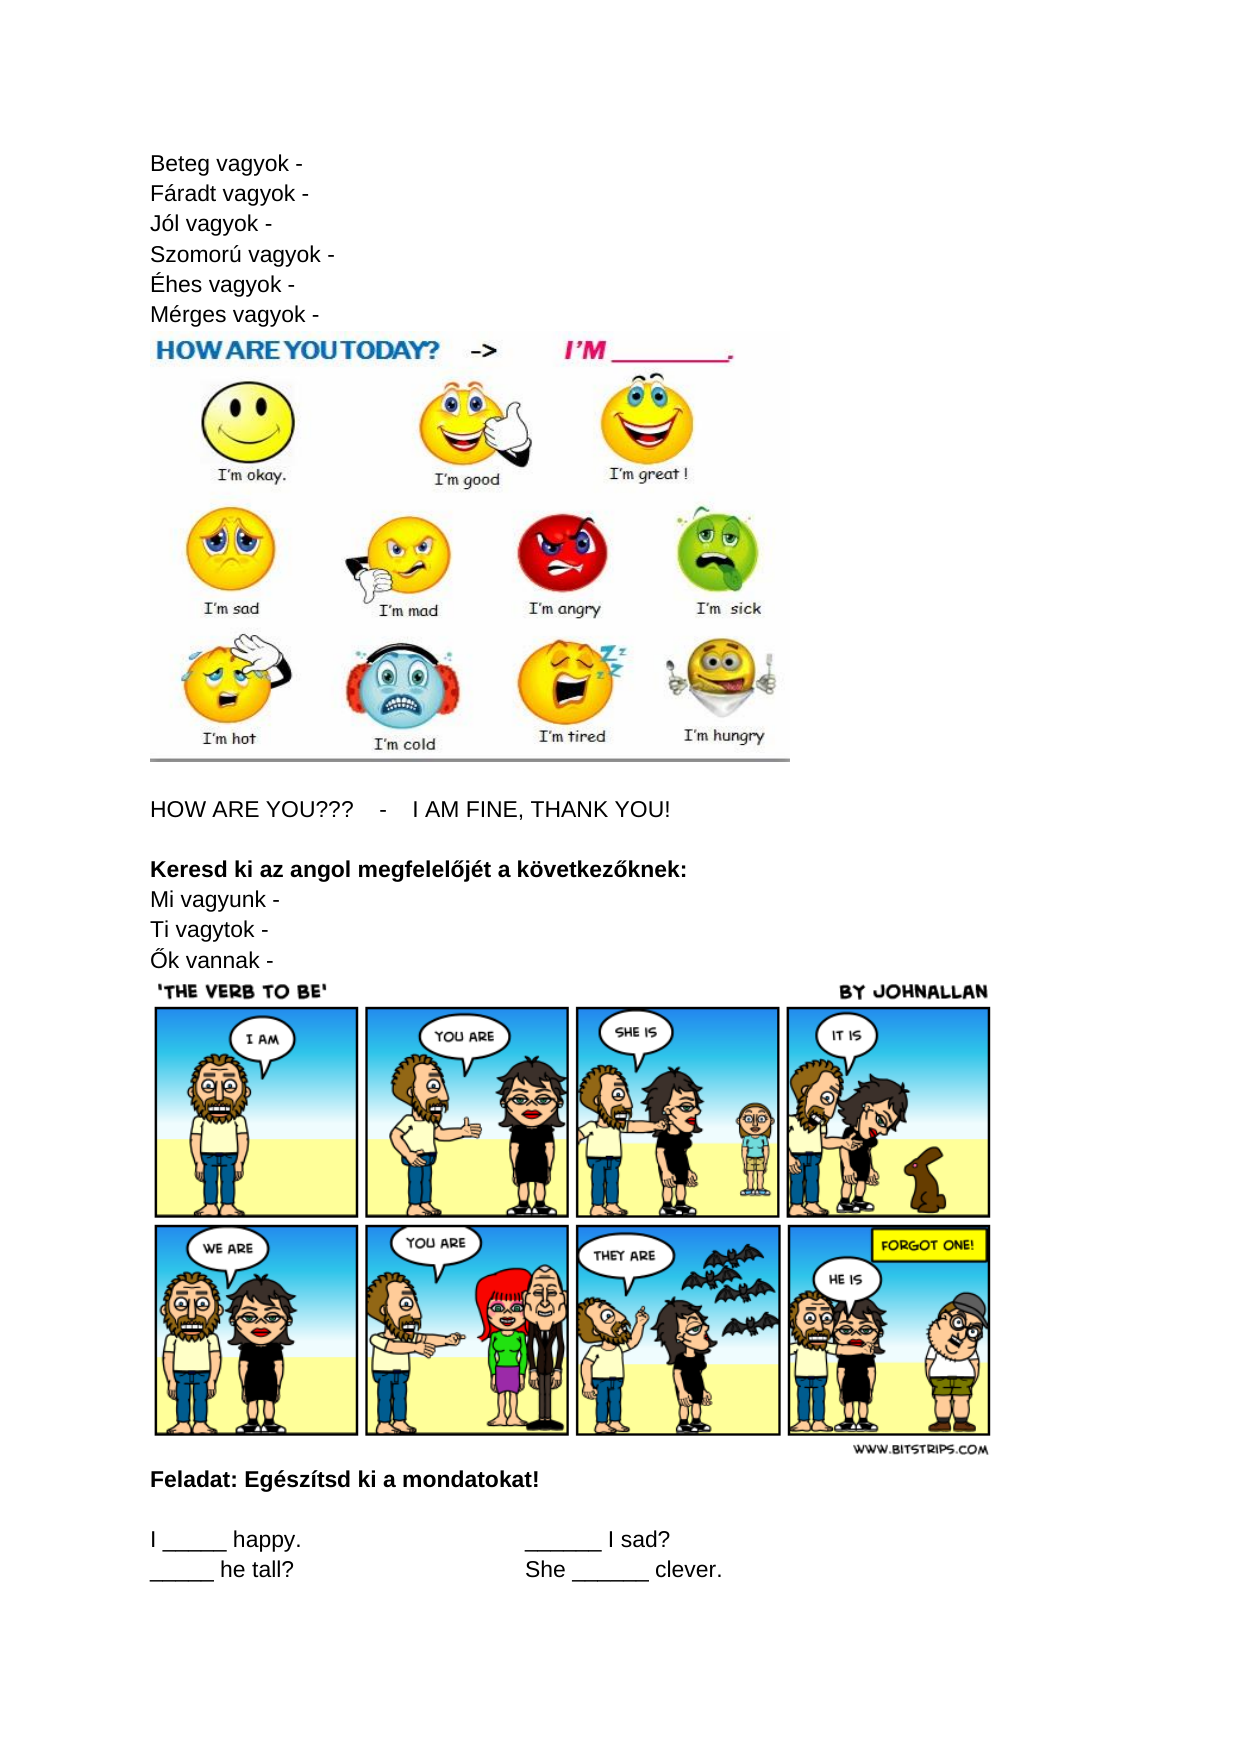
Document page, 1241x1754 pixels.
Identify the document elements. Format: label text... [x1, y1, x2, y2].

text Mérges vagyok - [150, 301, 1090, 327]
text Fáradt vagyok - [150, 180, 1090, 207]
text Beteg vagyok - [150, 150, 1090, 176]
text Jól vagyok - [150, 210, 1090, 237]
text _____ he tall? She ______ clever. [150, 1556, 1090, 1583]
picture [150, 976, 995, 1462]
text Szomorú vagyok - [150, 241, 1090, 267]
text I _____ happy. ______ I sad? [150, 1526, 1090, 1552]
picture [150, 331, 790, 762]
text HOW ARE YOU??? - I AM FINE, THANK YOU! [150, 796, 1090, 822]
text Keresd ki az angol megfelelőjét a következőknek: Mi vagyunk - Ti vagytok - Ők vannak - [150, 856, 1090, 973]
text Éhes vagyok - [150, 271, 1090, 297]
text Feladat: Egészítsd ki a mondatokat! [150, 1466, 1090, 1492]
